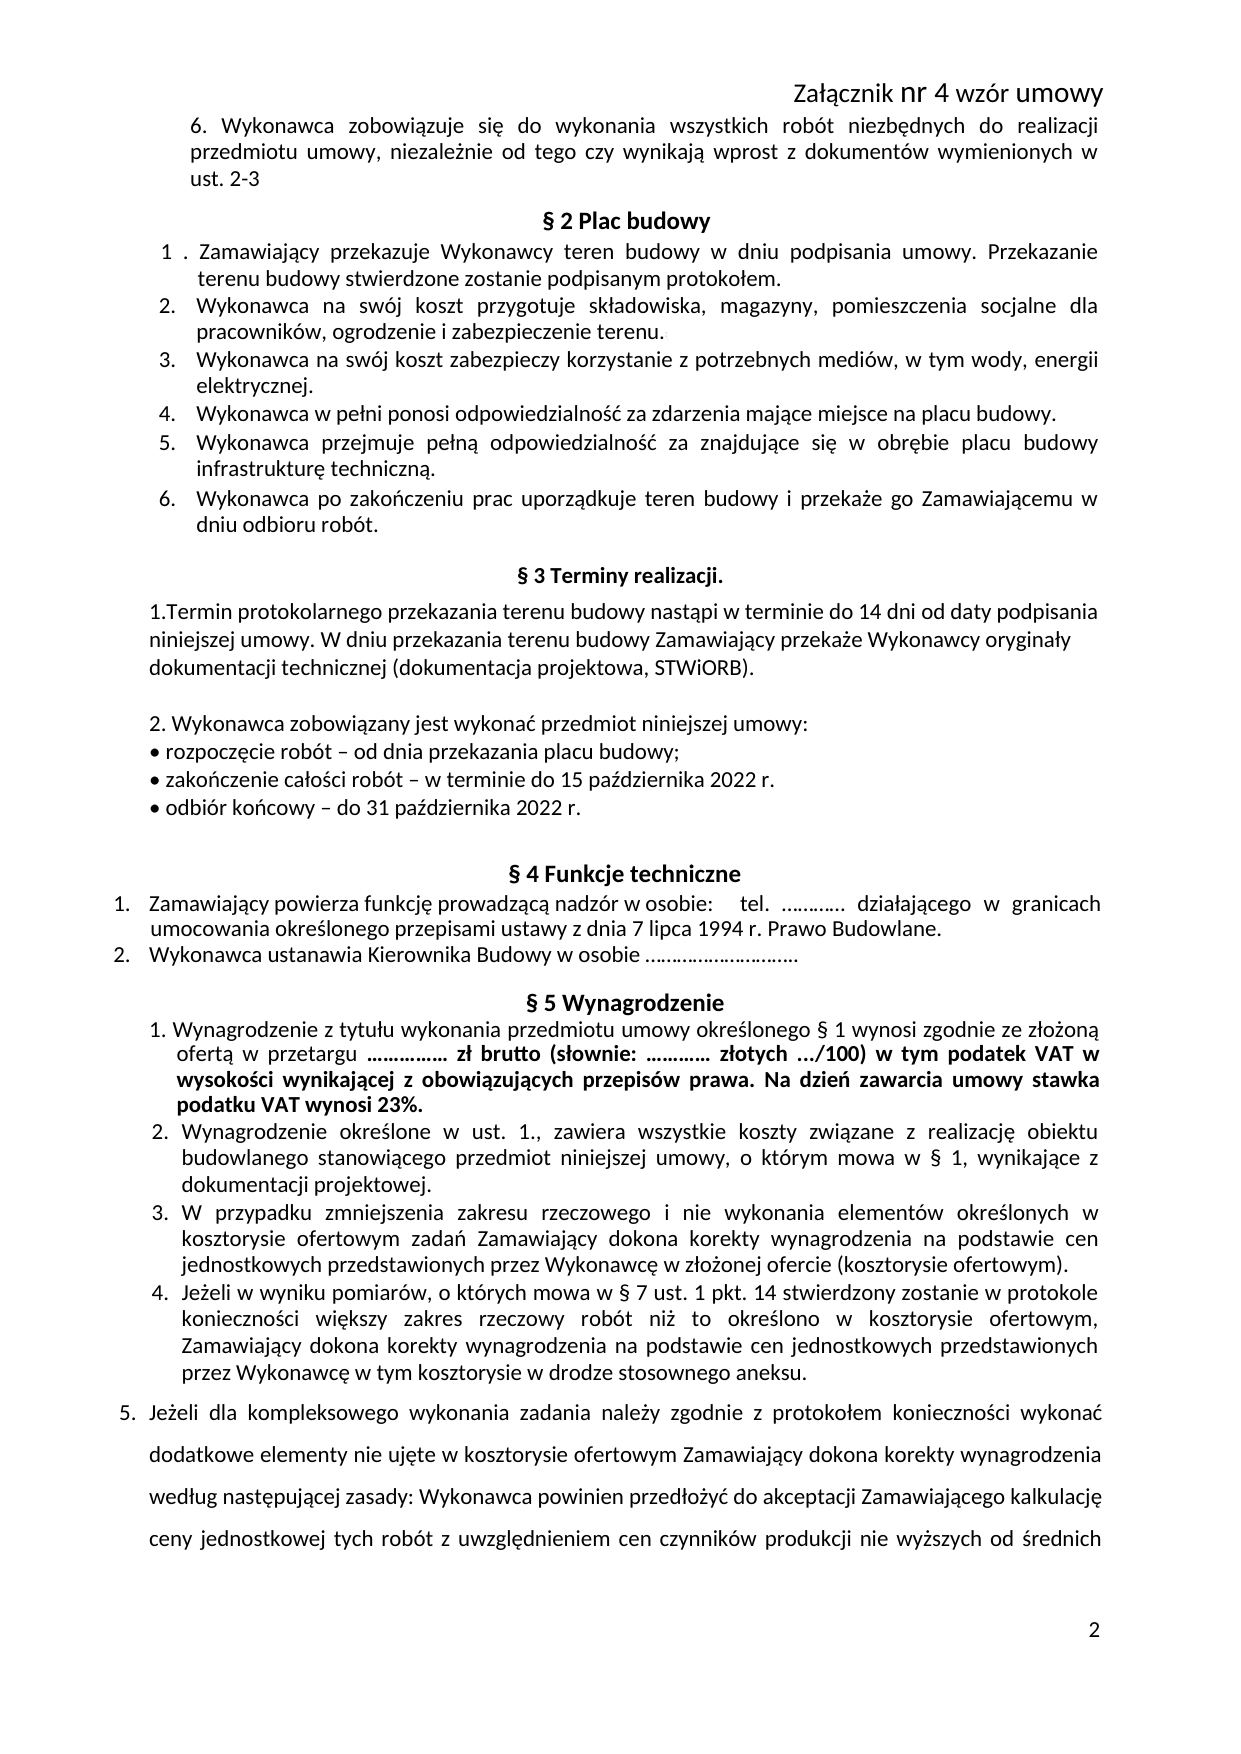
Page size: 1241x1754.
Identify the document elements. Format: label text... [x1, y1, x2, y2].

list W przypadku zmniejszenia zakresu rzeczowego i nie wykonania elementów określonych w kosztorysie ofertowym zadań Zamawiający dokona korekty wynagrodzenia na podstawie cen jednostkowych przedstawionych przez Wykonawcę w złożonej ofercie (kosztorysie ofertowym). [151, 1199, 1100, 1278]
text § 3 Terminy realizacji. [151, 561, 737, 589]
text § 2 Plac budowy [160, 205, 1092, 236]
list Wykonawca ustanawia Kierownika Budowy w osobie ……………………….. [113, 942, 1102, 968]
text 1.Termin protokolarnego przekazania terenu budowy nastąpi w terminie do 14 dni od daty podpisania niniejszej umowy. W dniu przekazania terenu budowy Zamawiający przekaże Wykonawcy oryginały dokumentacji technicznej (dokumentacja projektowa, STWiORB). [149, 597, 1104, 681]
list Zamawiający powierza funkcję prowadzącą nadzór w osobie: tel. ………… działającego w granicach umocowania określonego przepisami ustawy z dnia 7 lipca 1994 r. Prawo Budowlane. [113, 891, 1102, 942]
list Wykonawca w pełni ponosi odpowiedzialność za zdarzenia mające miejsce na placu budowy. [158, 400, 1100, 426]
text 6. Wykonawca zobowiązuje się do wykonania wszystkich robót niezbędnych do realizacji przedmiotu umowy, niezależnie od tego czy wynikają wprost z dokumentów wymienionych w ust. 2-3 [190, 112, 1100, 192]
list Wykonawca na swój koszt przygotuje składowiska, magazyny, pomieszczenia socjalne dla pracowników, ogrodzenie i zabezpieczenie terenu. [158, 292, 1100, 345]
text • rozpoczęcie robót – od dnia przekazania placu budowy; [149, 737, 1104, 765]
text 2. Wykonawca zobowiązany jest wykonać przedmiot niniejszej umowy: [149, 709, 1104, 737]
text 1. Wynagrodzenie z tytułu wykonania przedmiotu umowy określonego § 1 wynosi zgodnie ze złożoną ofertą w przetargu …………… zł brutto (słownie: ………… złotych .../100) w tym podatek VAT w wysokości wynikającej z obowiązujących przepisów prawa. Na dzień zawarcia umowy stawka podatku VAT wynosi 23%. [149, 1017, 1101, 1118]
list Wynagrodzenie określone w ust. 1., zawiera wszystkie koszty związane z realizację obiektu budowlanego stanowiącego przedmiot niniejszej umowy, o którym mowa w § 1, wynikające z dokumentacji projektowej. [151, 1118, 1100, 1198]
text • zakończenie całości robót – w terminie do 15 października 2022 r. [149, 765, 1104, 793]
list Jeżeli w wyniku pomiarów, o których mowa w § 7 ust. 1 pkt. 14 stwierdzony zostanie w protokole konieczności większy zakres rzeczowy robót niż to określono w kosztorysie ofertowym, Zamawiający dokona korekty wynagrodzenia na podstawie cen jednostkowych przedstawionych przez Wykonawcę w tym kosztorysie w drodze stosownego aneksu. [151, 1279, 1100, 1386]
list Wykonawca przejmuje pełną odpowiedzialność za znajdujące się w obrębie placu budowy infrastrukturę techniczną. [158, 429, 1100, 482]
text • odbiór końcowy – do 31 października 2022 r. [149, 793, 1104, 821]
text § 4 Funkcje techniczne [160, 858, 1089, 888]
text 1 . Zamawiający przekazuje Wykonawcy teren budowy w dniu podpisania umowy. Przekazanie terenu budowy stwierdzone zostanie podpisanym protokołem. [160, 238, 1100, 292]
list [119, 1398, 1104, 1552]
list Wykonawca po zakończeniu prac uporządkuje teren budowy i przekaże go Zamawiającemu w dniu odbioru robót. [158, 485, 1100, 538]
text § 5 Wynagrodzenie [149, 990, 1101, 1017]
list Wykonawca na swój koszt zabezpieczy korzystanie z potrzebnych mediów, w tym wody, energii elektrycznej. [158, 346, 1100, 399]
